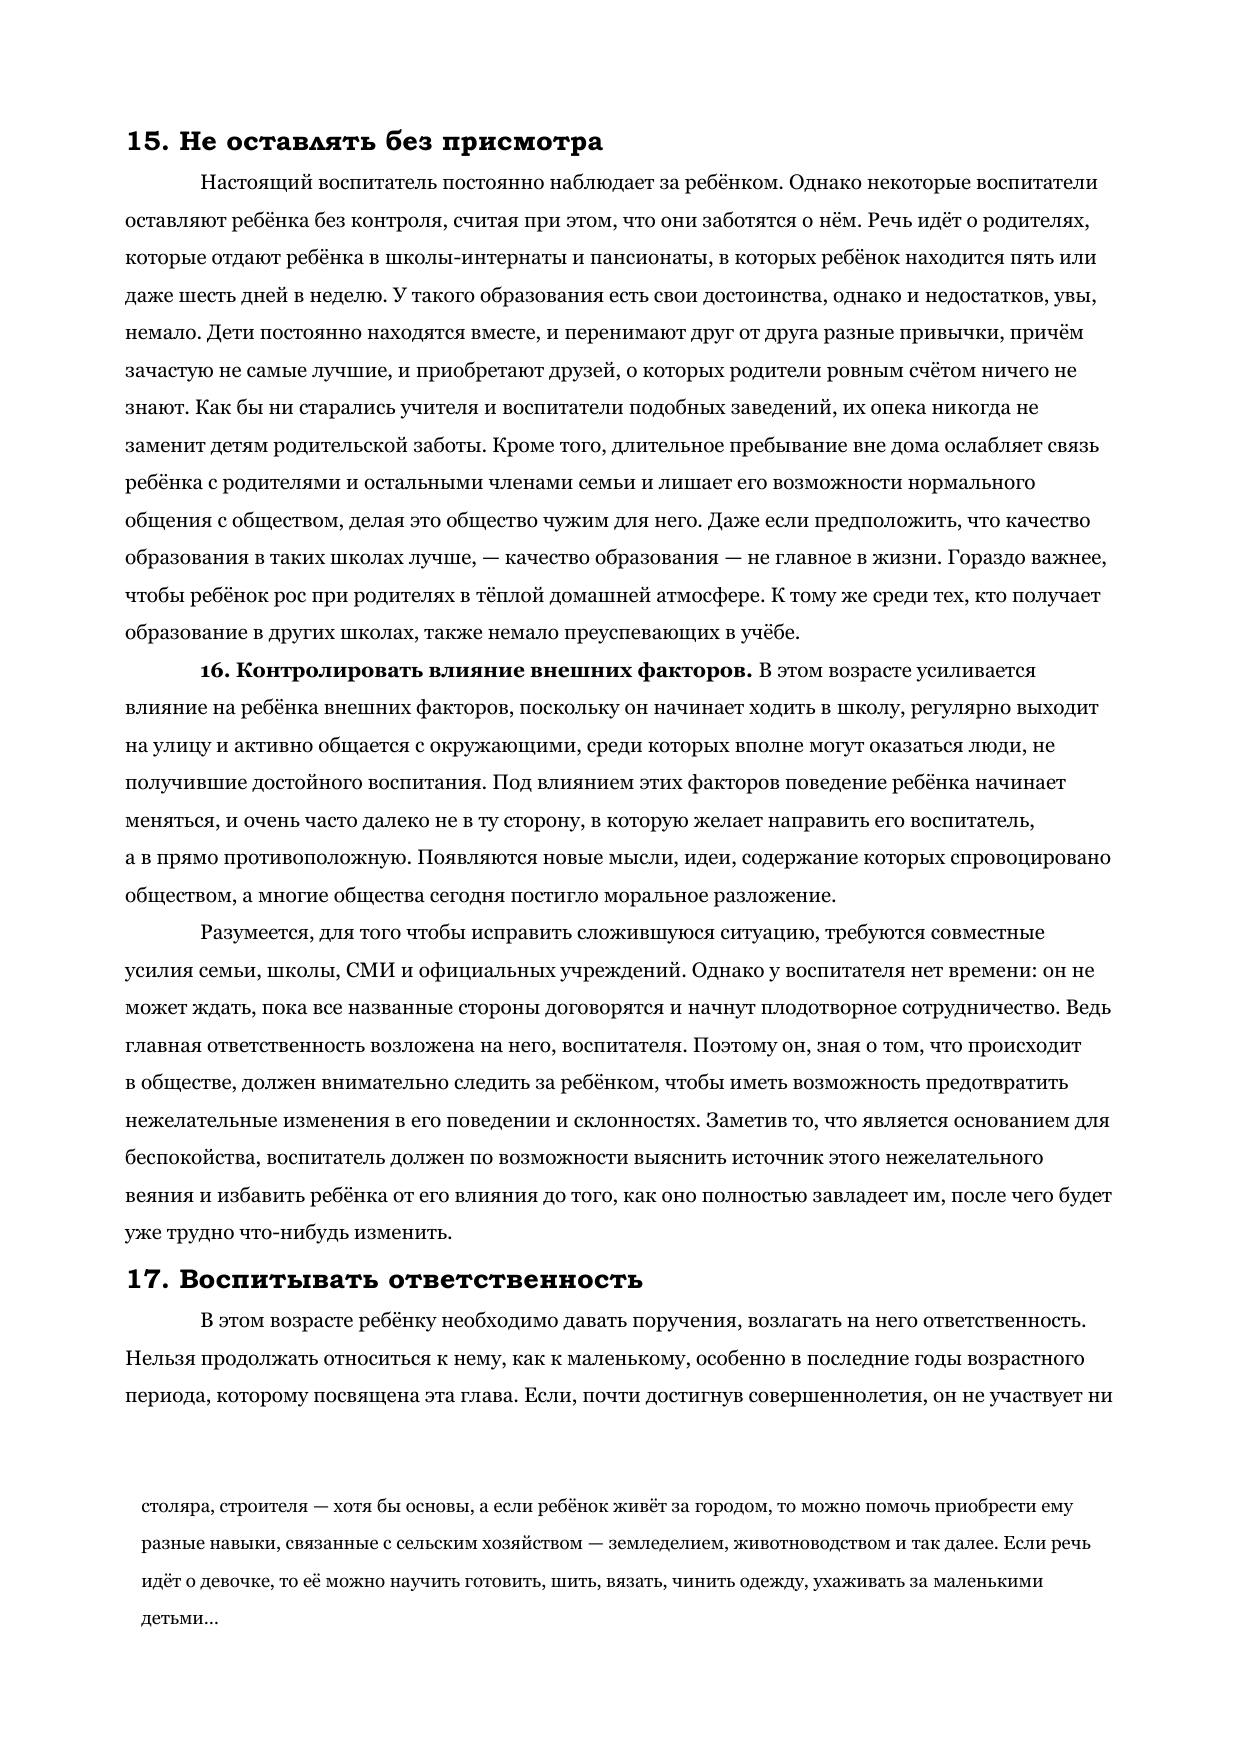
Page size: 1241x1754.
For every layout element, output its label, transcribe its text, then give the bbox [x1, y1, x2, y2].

text Разумеется, для того чтобы исправить сложившуюся ситуацию, требуются совместные усилия семьи, школы, СМИ и официальных учреждений. Однако у воспитателя нет времени: он не может ждать, пока все названные стороны договорятся и начнут плодотворное сотрудничество. Ведь главная ответственность возложена на него, воспитателя. Поэтому он, зная о том, что происходит в обществе, должен внимательно следить за ребёнком, чтобы иметь возможность предотвратить нежелательные изменения в его поведении и склонностях. Заметив то, что является основанием для беспокойства, воспитатель должен по возможности выяснить источник этого нежелательного веяния и избавить ребёнка от его влияния до того, как оно полностью завладеет им, после чего будет уже трудно что-нибудь изменить. [125, 907, 1115, 1244]
text 16. Контролировать влияние внешних факторов. В этом возрасте усиливается влияние на ребёнка внешних факторов, поскольку он начинает ходить в школу, регулярно выходит на улицу и активно общается с окружающими, среди которых вполне могут оказаться люди, не получившие достойного воспитания. Под влиянием этих факторов поведение ребёнка начинает меняться, и очень часто далеко не в ту сторону, в которую желает направить его воспитатель, а в прямо противоположную. Появляются новые мысли, идеи, содержание которых спровоцировано обществом, а многие общества сегодня постигло моральное разложение. [125, 644, 1115, 907]
text 15. Не оставлять без присмотра [125, 125, 1115, 157]
text 17. Воспитывать ответственность [125, 1263, 1115, 1295]
text Настоящий воспитатель постоянно наблюдает за ребёнком. Однако некоторые воспитатели оставляют ребёнка без контроля, считая при этом, что они заботятся о нём. Речь идёт о родителях, которые отдают ребёнка в школы-интернаты и пансионаты, в которых ребёнок находится пять или даже шесть дней в неделю. У такого образования есть свои достоинства, однако и недостатков, увы, немало. Дети постоянно находятся вместе, и перенимают друг от друга разные привычки, причём зачастую не самые лучшие, и приобретают друзей, о которых родители ровным счётом ничего не знают. Как бы ни старались учителя и воспитатели подобных заведений, их опека никогда не заменит детям родительской заботы. Кроме того, длительное пребывание вне дома ослабляет связь ребёнка с родителями и остальными членами семьи и лишает его возможности нормального общения с обществом, делая это общество чужим для него. Даже если предположить, что качество образования в таких школах лучше, — качество образования — не главное в жизни. Гораздо важнее, чтобы ребёнок рос при родителях в тёплой домашней атмосфере. К тому же среди тех, кто получает образование в других школах, также немало преуспевающих в учёбе. [125, 157, 1115, 644]
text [125, 1295, 1115, 1407]
